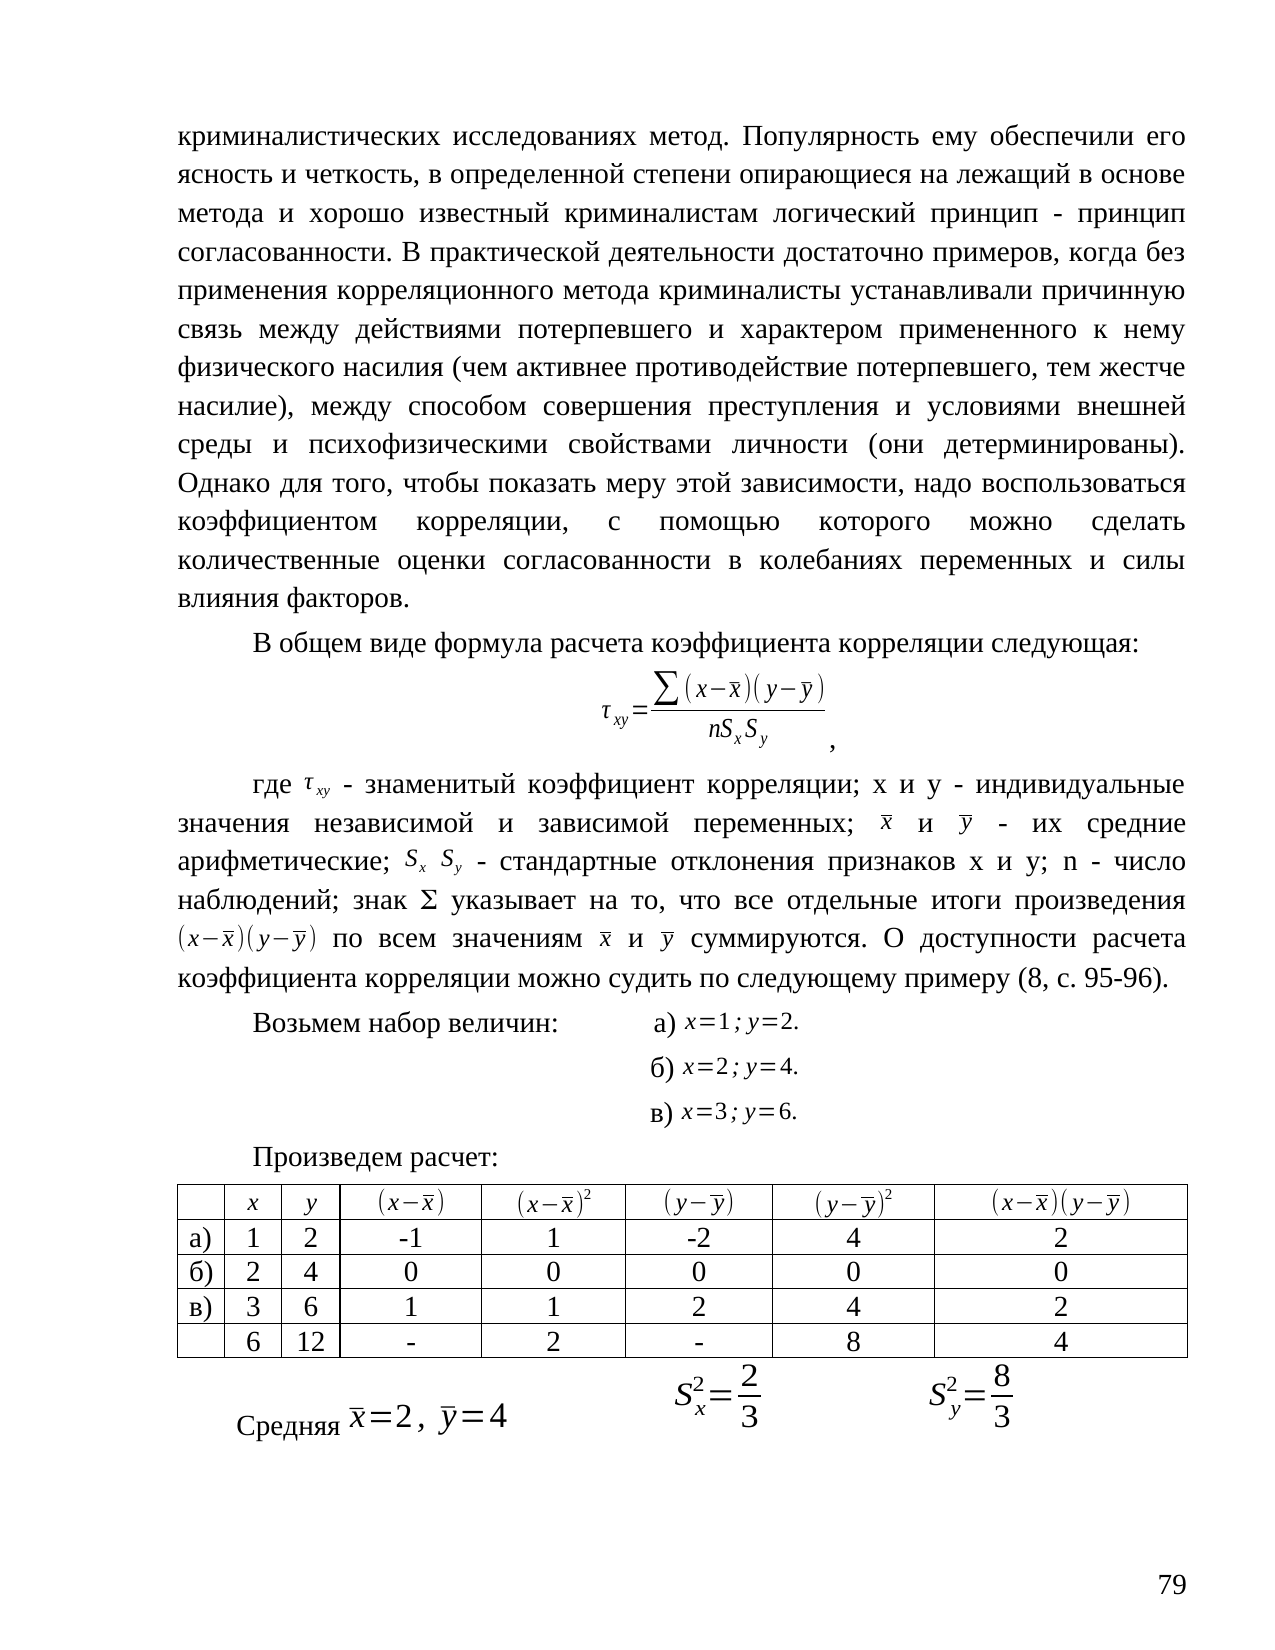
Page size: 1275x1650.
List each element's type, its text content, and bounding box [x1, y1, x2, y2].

table_cell 12 [282, 1324, 339, 1357]
table_header [482, 1185, 625, 1219]
table_cell а) [178, 1220, 224, 1253]
table_cell 0 [341, 1255, 481, 1288]
table_cell 0 [773, 1255, 934, 1288]
table_cell 0 [626, 1255, 772, 1288]
table_cell 0 [482, 1255, 625, 1288]
text где - знаменитый коэффициент корреляции; х и у - индивидуальные значения независимой и зависимой переменных; и - их средние арифметические; - стандартные отклонения признаков х и у; n - число наблюдений; знак указывает на то, что все отдельные итоги произведения по всем значениям и cуммируются. О доступности расчета коэффициента корреляции можно судить по следующему примеру (8, с. 95-96). [177, 766, 1186, 994]
table_cell 4 [773, 1220, 934, 1253]
table_header [341, 1185, 481, 1219]
table_cell 1 [482, 1220, 625, 1253]
text б) [177, 1050, 1186, 1083]
table_cell в) [178, 1289, 224, 1323]
table_cell 8 [773, 1324, 934, 1357]
table_cell 2 [282, 1220, 339, 1253]
text Возьмем набор величин: а) [177, 1005, 1186, 1039]
table_cell 2 [935, 1220, 1187, 1253]
table_cell 2 [482, 1324, 625, 1357]
table_cell -1 [341, 1220, 481, 1253]
table_cell 2 [626, 1289, 772, 1323]
table_header [626, 1185, 772, 1219]
text Произведем расчет: [177, 1139, 1186, 1173]
table_header [178, 1185, 224, 1219]
table_cell - [626, 1324, 772, 1357]
table_cell б) [178, 1255, 224, 1288]
table_cell 1 [482, 1289, 625, 1323]
text Средняя [177, 1358, 1186, 1442]
table_cell -2 [626, 1220, 772, 1253]
table_cell - [341, 1324, 481, 1357]
table_cell 6 [225, 1324, 281, 1357]
table_header [225, 1185, 281, 1219]
table_header [935, 1185, 1187, 1219]
text , [177, 670, 1186, 755]
table_cell [178, 1324, 224, 1357]
table_header [282, 1185, 339, 1219]
table_cell 6 [282, 1289, 339, 1323]
table_cell 4 [773, 1289, 934, 1323]
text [177, 118, 1186, 614]
table_cell 3 [225, 1289, 281, 1323]
table_cell 2 [935, 1289, 1187, 1323]
text в) [177, 1095, 1186, 1128]
table_cell 0 [935, 1255, 1187, 1288]
text В общем виде формула расчета коэффициента корреляции следующая: [177, 625, 1186, 659]
table_header [773, 1185, 934, 1219]
table_cell 2 [225, 1255, 281, 1288]
table_cell 1 [225, 1220, 281, 1253]
table_cell 4 [282, 1255, 339, 1288]
table_cell 4 [935, 1324, 1187, 1357]
table_cell 1 [341, 1289, 481, 1323]
